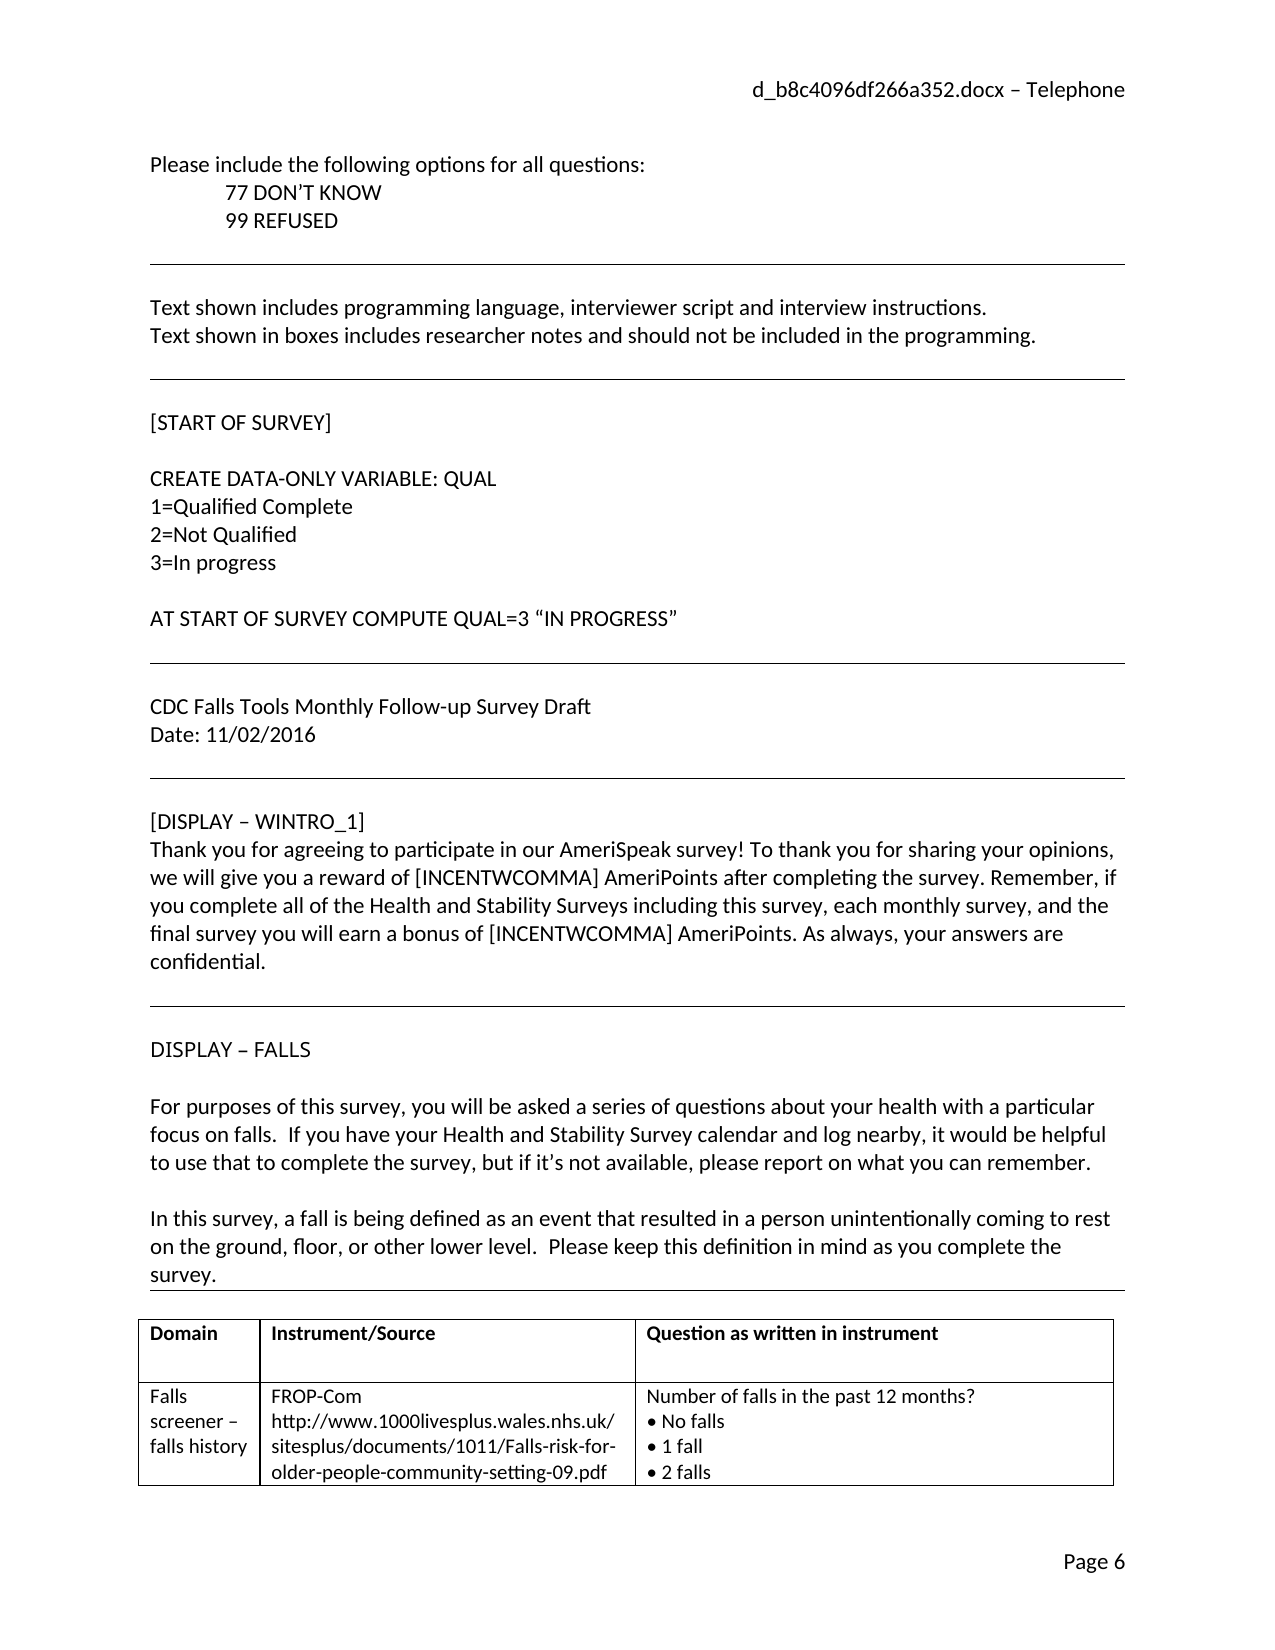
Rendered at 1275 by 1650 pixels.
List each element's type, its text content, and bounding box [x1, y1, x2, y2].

table_header Instrument/Source [261, 1320, 635, 1382]
text CREATE DATA-ONLY VARIABLE: QUAL [150, 464, 1125, 492]
text DISPLAY – FALLS [150, 1035, 1125, 1063]
text Text shown includes programming language, interviewer script and interview instructions. [150, 293, 1125, 321]
text Text shown in boxes includes researcher notes and should not be included in the programming. [150, 321, 1125, 349]
text [START OF SURVEY] [150, 408, 1125, 436]
text Date: 11/02/2016 [150, 720, 1125, 748]
table_header Domain [139, 1320, 259, 1382]
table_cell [139, 1383, 259, 1484]
text In this survey, a fall is being defined as an event that resulted in a person unintentionally coming to rest on the ground, floor, or other lower level. Please keep this definition in mind as you complete the survey. [150, 1204, 1125, 1290]
text Thank you for agreeing to participate in our AmeriSpeak survey! To thank you for sharing your opinions, we will give you a reward of [INCENTWCOMMA] AmeriPoints after completing the survey. Remember, if you complete all of the Health and Stability Surveys including this survey, each monthly survey, and the final survey you will earn a bonus of [INCENTWCOMMA] AmeriPoints. As always, your answers are confidential. [266, 835, 1125, 975]
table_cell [261, 1383, 635, 1484]
text For purposes of this survey, you will be asked a series of questions about your health with a particular focus on falls. If you have your Health and Stability Survey calendar and log nearby, it would be helpful to use that to complete the survey, but if it’s not available, please report on what you can remember. [150, 1092, 1125, 1176]
text Please include the following options for all questions: [150, 150, 1125, 178]
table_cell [636, 1383, 1113, 1484]
text 2=Not Qualified [150, 521, 1125, 548]
text 99 REFUSED [225, 206, 1125, 234]
text 77 DON’T KNOW [225, 178, 1125, 206]
text CDC Falls Tools Monthly Follow-up Survey Draft [150, 692, 1125, 720]
text 1=Qualified Complete [150, 492, 1125, 521]
text AT START OF SURVEY COMPUTE QUAL=3 “IN PROGRESS” [150, 604, 1125, 633]
table_header Question as written in instrument [636, 1320, 1113, 1382]
text [DISPLAY – WINTRO_1] [150, 807, 1125, 835]
text 3=In progress [150, 548, 1125, 577]
